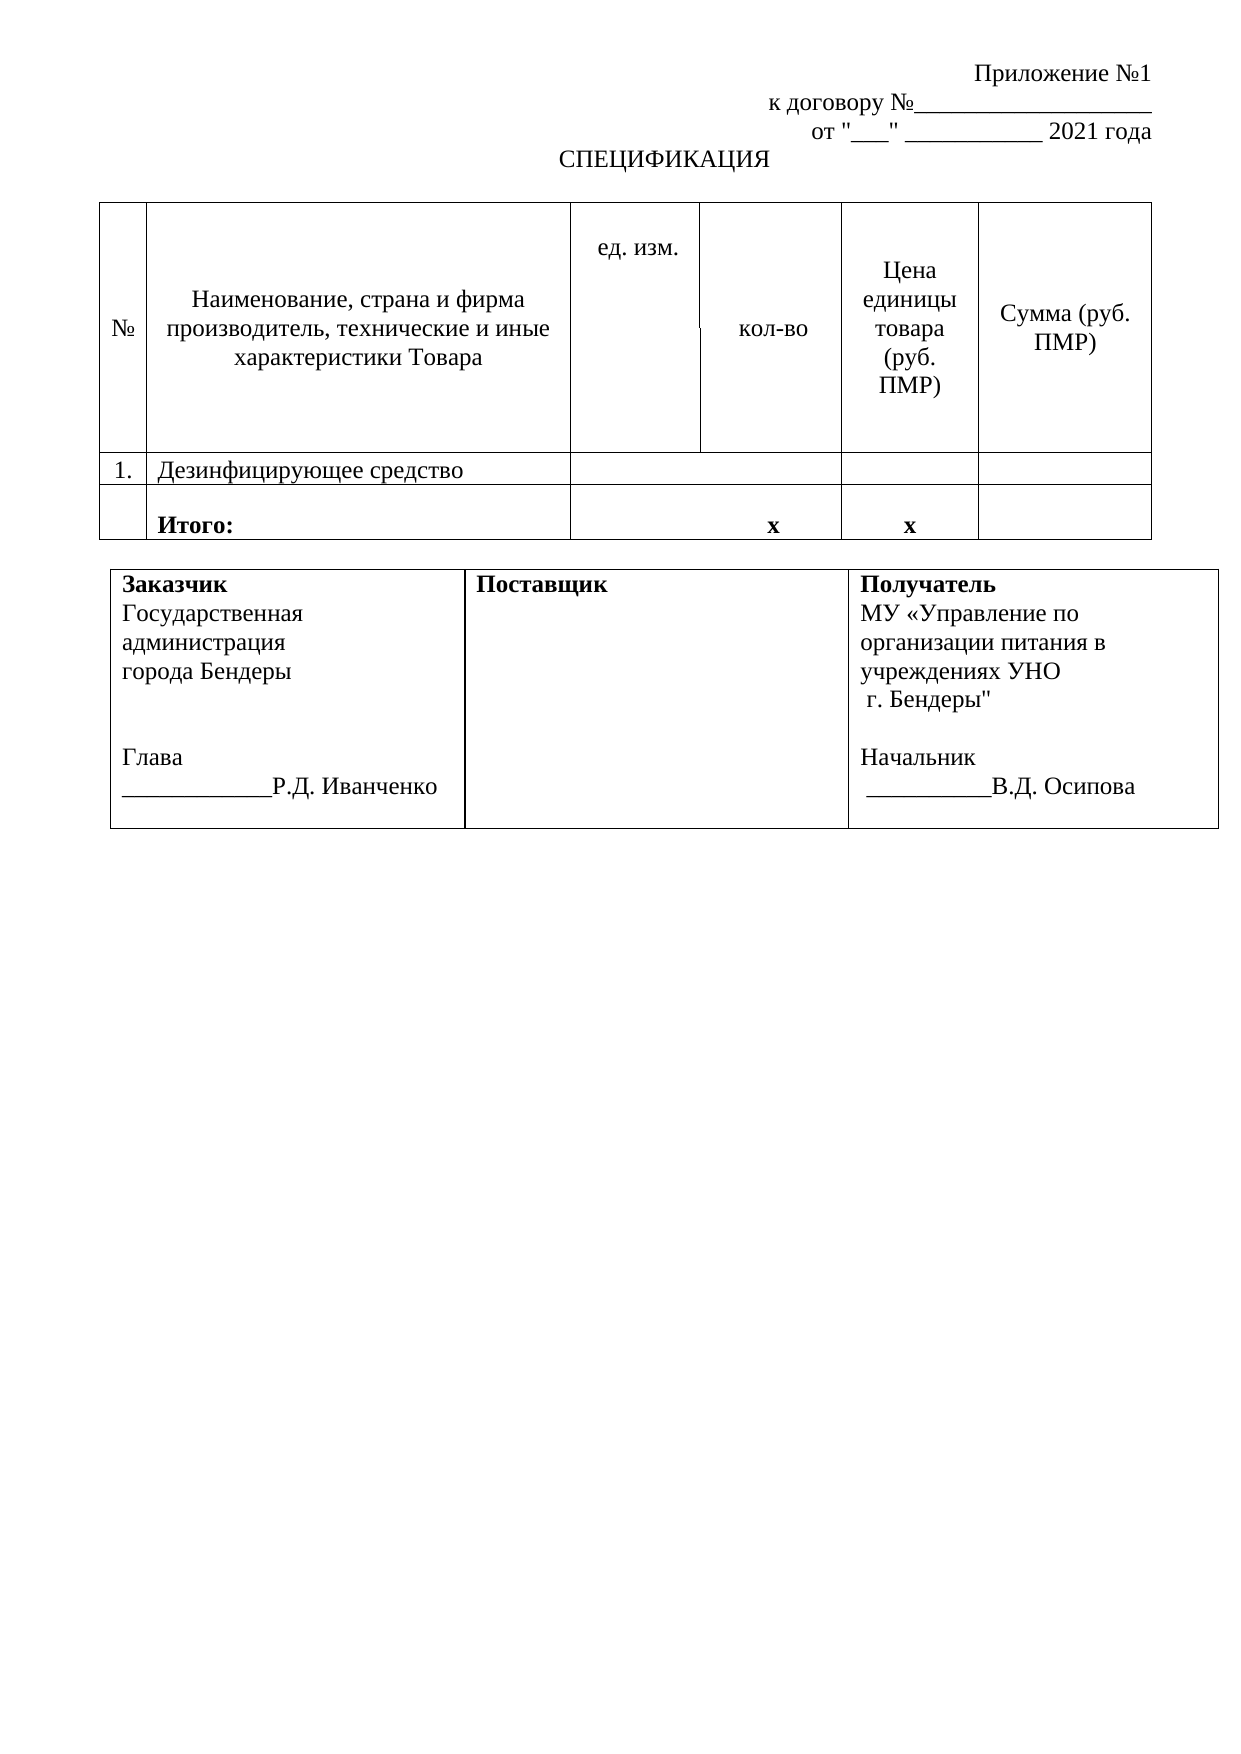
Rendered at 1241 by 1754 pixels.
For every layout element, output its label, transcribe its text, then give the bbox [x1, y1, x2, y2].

table_cell х [842, 485, 978, 539]
table_cell [979, 485, 1151, 539]
table_cell [571, 485, 706, 539]
table_header Наименование, страна и фирма производитель, технические и иные характеристики Товара [147, 203, 570, 452]
text к договору №___________________ [177, 87, 1152, 116]
table_cell 1. [100, 453, 146, 484]
table_cell Дезинфицирующее средство [147, 453, 570, 484]
table_header кол-во [706, 203, 841, 452]
text от "___" ___________ 2021 года [177, 116, 1152, 144]
table_header Поставщик [466, 570, 848, 828]
text Приложение №1 [177, 58, 1152, 87]
table_header № [100, 203, 146, 452]
table_cell х [706, 485, 841, 539]
table_header ед. изм. [571, 203, 706, 452]
table_cell Итого: [147, 485, 570, 539]
table_cell [979, 453, 1151, 484]
table_cell [842, 453, 978, 484]
text СПЕЦИФИКАЦИЯ [177, 144, 1152, 173]
table_cell [706, 453, 841, 484]
table_header Заказчик Государственная администрация города Бендеры Глава ____________Р.Д. Иванченко [111, 570, 464, 828]
table_header Сумма (руб. ПМР) [979, 203, 1151, 452]
table_cell [571, 453, 706, 484]
table_header Получатель МУ «Управление по организации питания в учреждениях УНО г. Бендеры" Начальник __________В.Д. Осипова [849, 570, 1218, 828]
table_cell [100, 485, 146, 539]
table_header Цена единицы товара (руб. ПМР) [842, 203, 978, 452]
